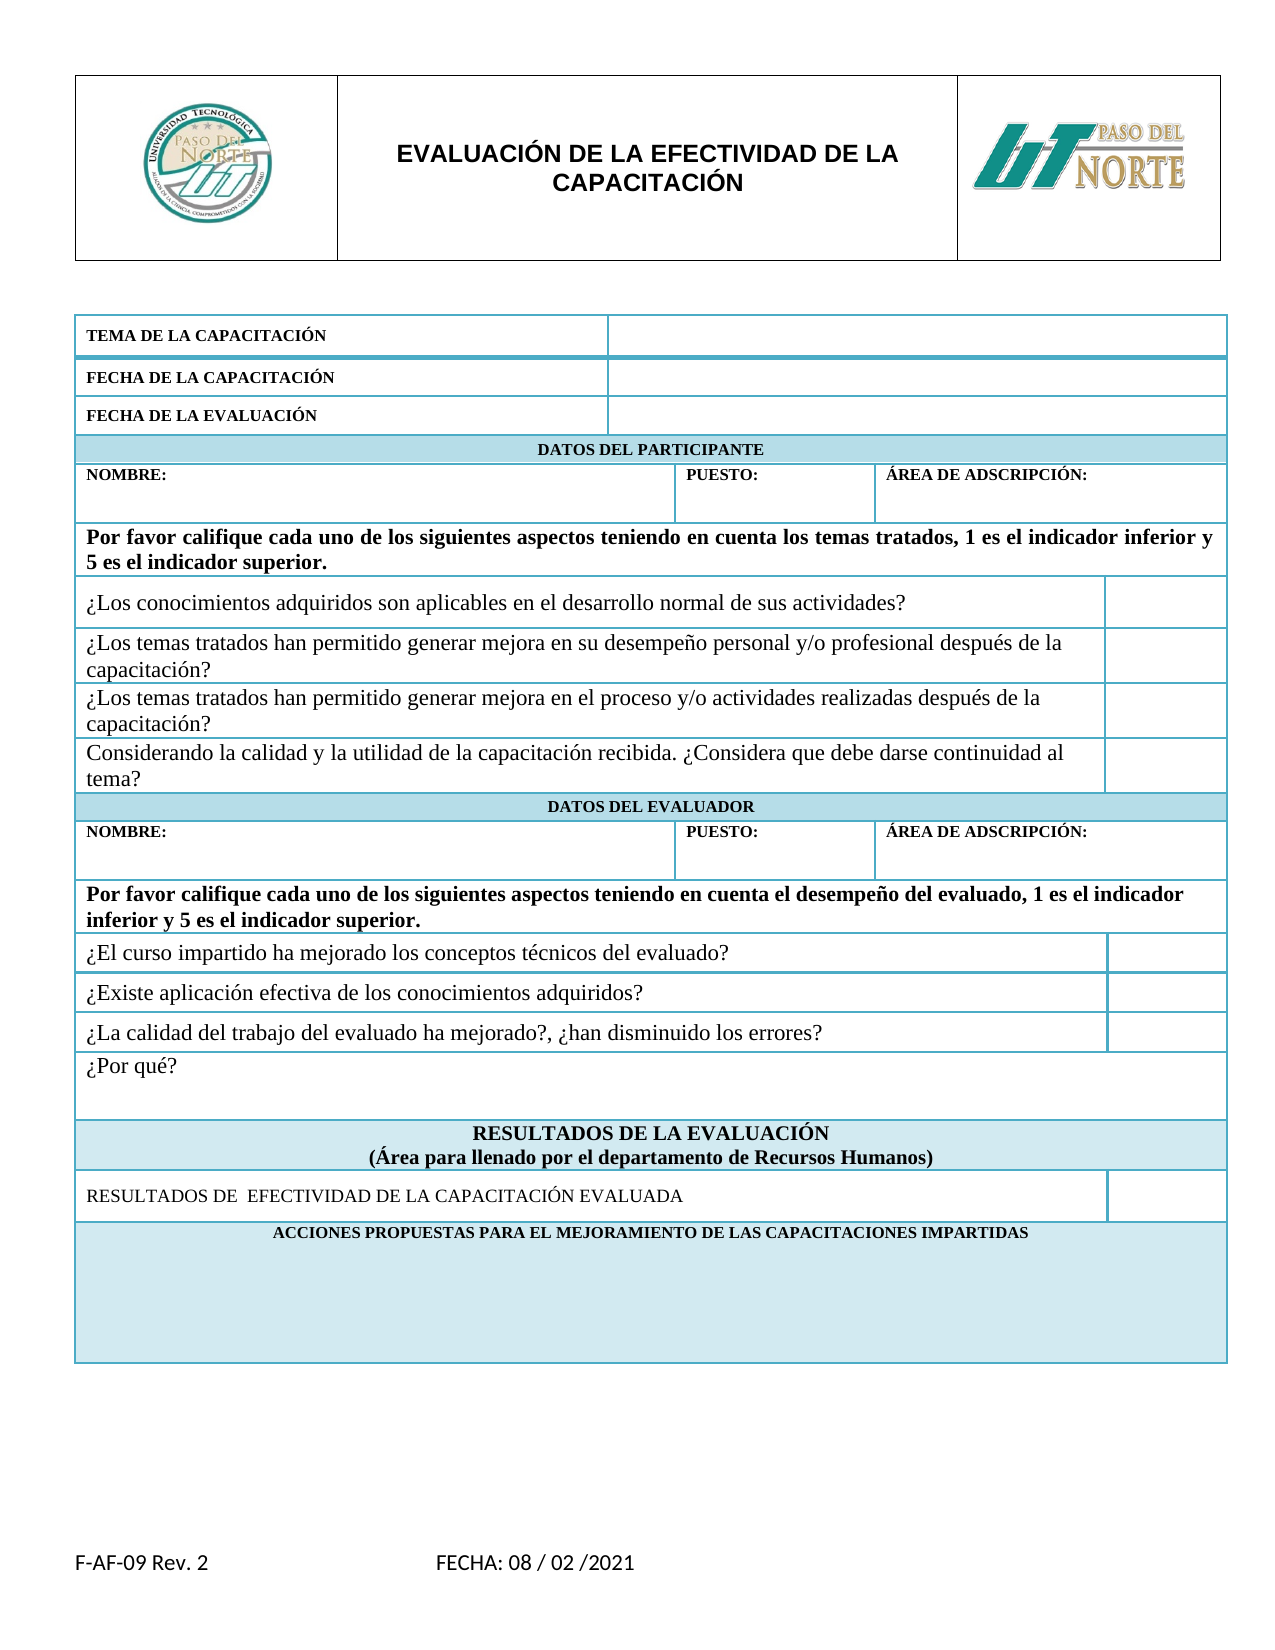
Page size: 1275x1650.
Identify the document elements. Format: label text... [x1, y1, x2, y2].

table_cell [1109, 1013, 1226, 1051]
table_cell PUESTO: [676, 822, 874, 879]
table_cell DATOS DEL EVALUADOR [76, 794, 1226, 820]
table_header EVALUACIÓN DE LA EFECTIVIDAD DE LA CAPACITACIÓN [338, 76, 957, 260]
table_cell [1106, 629, 1226, 682]
table_cell ¿El curso impartido ha mejorado los conceptos técnicos del evaluado? [76, 934, 1106, 971]
table_cell Por favor califique cada uno de los siguientes aspectos teniendo en cuenta los temas tratados, 1 es el indicador inferior y 5 es el indicador superior. [76, 524, 1226, 574]
table_cell [1106, 739, 1226, 792]
table_cell RESULTADOS DE LA EVALUACIÓN (Área para llenado por el departamento de Recursos Humanos) [76, 1121, 1226, 1169]
table_header [609, 316, 1226, 355]
table_header [76, 76, 337, 260]
table_cell [1106, 684, 1226, 737]
table_cell ¿Los conocimientos adquiridos son aplicables en el desarrollo normal de sus actividades? [76, 577, 1104, 627]
table_header [958, 76, 1220, 260]
table_cell [1109, 934, 1226, 971]
table_cell ¿Los temas tratados han permitido generar mejora en su desempeño personal y/o profesional después de la capacitación? [76, 629, 1104, 682]
table_cell ¿La calidad del trabajo del evaluado ha mejorado?, ¿han disminuido los errores? [76, 1013, 1106, 1051]
table_cell RESULTADOS DE EFECTIVIDAD DE LA CAPACITACIÓN EVALUADA [76, 1171, 1106, 1221]
table_cell [1109, 1171, 1226, 1221]
table_cell [1106, 577, 1226, 627]
table_cell ¿Por qué? [76, 1053, 1226, 1118]
picture [140, 101, 274, 225]
table_cell [609, 360, 1226, 395]
table_cell ¿Los temas tratados han permitido generar mejora en el proceso y/o actividades realizadas después de la capacitación? [76, 684, 1104, 737]
table_cell FECHA DE LA CAPACITACIÓN [76, 360, 607, 395]
table_cell FECHA DE LA EVALUACIÓN [76, 397, 607, 434]
table_cell Considerando la calidad y la utilidad de la capacitación recibida. ¿Considera que debe darse continuidad al tema? [76, 739, 1104, 792]
table_cell ACCIONES PROPUESTAS PARA EL MEJORAMIENTO DE LAS CAPACITACIONES IMPARTIDAS [76, 1223, 1226, 1362]
table_header TEMA DE LA CAPACITACIÓN [76, 316, 607, 355]
table_cell PUESTO: [676, 465, 874, 522]
picture [969, 101, 1191, 208]
table_cell NOMBRE: [76, 822, 674, 879]
table_cell DATOS DEL PARTICIPANTE [76, 436, 1226, 462]
table_cell NOMBRE: [76, 465, 674, 522]
table_cell [609, 397, 1226, 434]
table_cell [1109, 974, 1226, 1011]
table_cell ¿Existe aplicación efectiva de los conocimientos adquiridos? [76, 974, 1106, 1011]
table_cell ÁREA DE ADSCRIPCIÓN: [876, 822, 1226, 879]
table_cell Por favor califique cada uno de los siguientes aspectos teniendo en cuenta el desempeño del evaluado, 1 es el indicador inferior y 5 es el indicador superior. [76, 881, 1226, 932]
table_cell ÁREA DE ADSCRIPCIÓN: [876, 465, 1226, 522]
